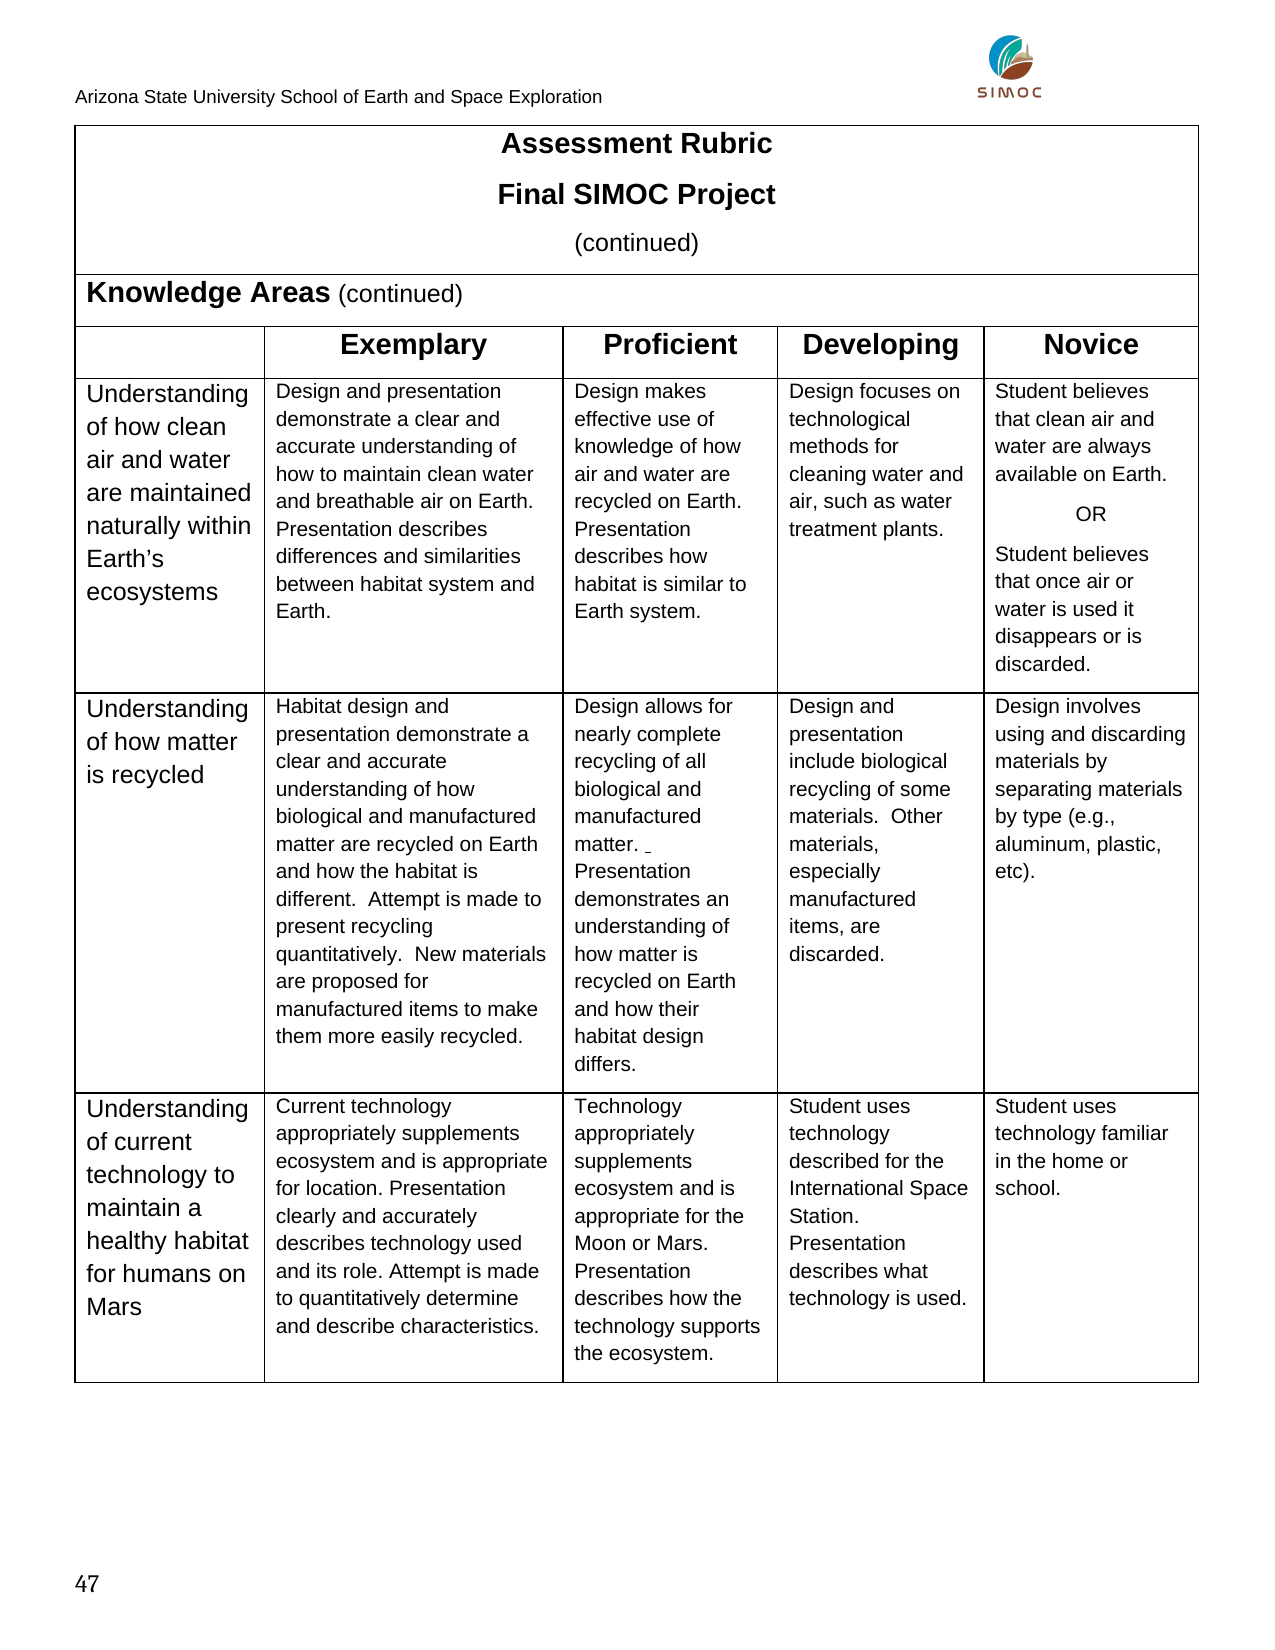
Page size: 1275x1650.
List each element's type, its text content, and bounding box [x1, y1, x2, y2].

table_cell Understanding of current technology to maintain a healthy habitat for humans on Mars [76, 1094, 264, 1382]
table_cell Understanding of how clean air and water are maintained naturally within Earth’s ecosystems [76, 379, 264, 692]
table_cell Proficient [564, 327, 777, 377]
table_cell [76, 327, 264, 377]
table_cell Design allows for nearly complete recycling of all biological and manufactured matter. Presentation demonstrates an understanding of how matter is recycled on Earth and how their habitat design differs. [564, 694, 777, 1092]
table_header Assessment Rubric Final SIMOC Project (continued) [76, 126, 1198, 274]
table_cell Technology appropriately supplements ecosystem and is appropriate for the Moon or Mars. Presentation describes how the technology supports the ecosystem. [564, 1094, 777, 1382]
table_cell Understanding of how matter is recycled [76, 694, 264, 1092]
table_cell Design involves using and discarding materials by separating materials by type (e.g., aluminum, plastic, etc). [985, 694, 1198, 1092]
table_cell Developing [778, 327, 983, 377]
table_cell Design makes effective use of knowledge of how air and water are recycled on Earth. Presentation describes how habitat is similar to Earth system. [564, 379, 777, 692]
table_cell Design focuses on technological methods for cleaning water and air, such as water treatment plants. [778, 379, 983, 692]
picture [972, 30, 1047, 104]
table_cell Student uses technology familiar in the home or school. [985, 1094, 1198, 1382]
table_cell Novice [985, 327, 1198, 377]
table_cell Student believes that clean air and water are always available on Earth. OR Student believes that once air or water is used it disappears or is discarded. [985, 379, 1198, 692]
table_cell Design and presentation include biological recycling of some materials. Other materials, especially manufactured items, are discarded. [778, 694, 983, 1092]
table_cell Knowledge Areas (continued) [76, 275, 1198, 326]
table_cell Student uses technology described for the International Space Station. Presentation describes what technology is used. [778, 1094, 983, 1382]
table_cell Habitat design and presentation demonstrate a clear and accurate understanding of how biological and manufactured matter are recycled on Earth and how the habitat is different. Attempt is made to present recycling quantitatively. New materials are proposed for manufactured items to make them more easily recycled. [265, 694, 562, 1092]
table_cell Design and presentation demonstrate a clear and accurate understanding of how to maintain clean water and breathable air on Earth. Presentation describes differences and similarities between habitat system and Earth. [265, 379, 562, 692]
table_cell Current technology appropriately supplements ecosystem and is appropriate for location. Presentation clearly and accurately describes technology used and its role. Attempt is made to quantitatively determine and describe characteristics. [265, 1094, 562, 1382]
table_cell Exemplary [265, 327, 562, 377]
